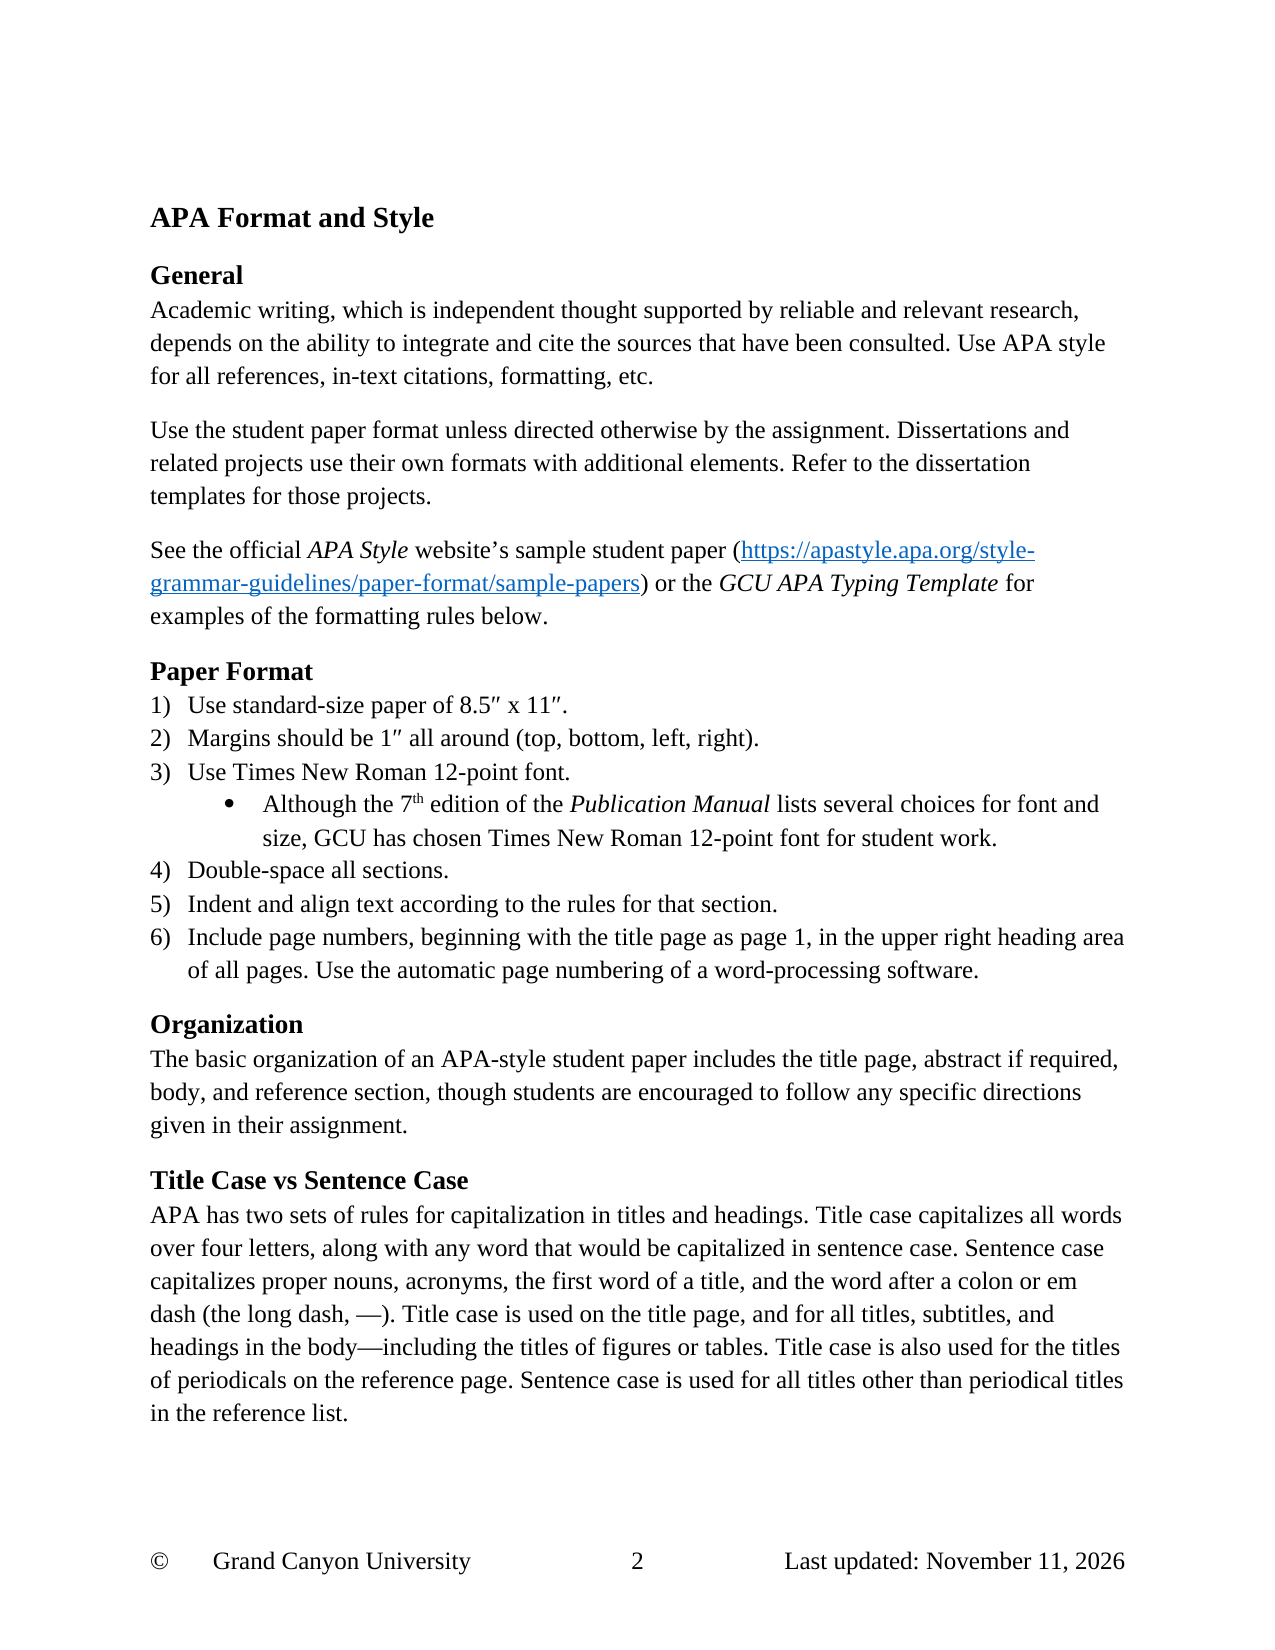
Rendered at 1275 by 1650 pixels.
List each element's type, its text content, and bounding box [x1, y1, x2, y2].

subtitle APA Format and Style [150, 200, 1125, 233]
list Indent and align text according to the rules for that section. [150, 889, 1125, 917]
text APA has two sets of rules for capitalization in titles and headings. Title case capitalizes all words over four letters, along with any word that would be capitalized in sentence case. Sentence case capitalizes proper nouns, acronyms, the first word of a title, and the word after a colon or em dash (the long dash, —). Title case is used on the title page, and for all titles, subtitles, and headings in the body—including the titles of figures or tables. Title case is also used for the titles of periodicals on the reference page. Sentence case is used for all titles other than periodical titles in the reference list. [150, 1200, 1125, 1427]
subtitle Organization [150, 1008, 1125, 1040]
text The basic organization of an APA-style student paper includes the title page, abstract if required, body, and reference section, though students are encouraged to follow any specific directions given in their assignment. [150, 1044, 1125, 1139]
list Margins should be 1″ all around (top, bottom, left, right). [150, 723, 1125, 752]
subtitle Title Case vs Sentence Case [150, 1164, 1125, 1195]
text See the official APA Style website’s sample student paper (https://apastyle.apa.org/style-grammar-guidelines/paper-format/sample-papers) or the GCU APA Typing Template for examples of the formatting rules below. [150, 535, 1125, 630]
list Although the 7th edition of the Publication Manual lists several choices for font and size, GCU has chosen Times New Roman 12-point font for student work. [225, 789, 1125, 851]
list Include page numbers, beginning with the title page as page 1, in the upper right heading area of all pages. Use the automatic page numbering of a word-processing software. [150, 922, 1125, 983]
text Academic writing, which is independent thought supported by reliable and relevant research, depends on the ability to integrate and cite the sources that have been consulted. Use APA style for all references, in-text citations, formatting, etc. [150, 295, 1125, 390]
list Use Times New Roman 12-point font. [150, 757, 1125, 785]
list Double-space all sections. [150, 856, 1125, 884]
list Use standard-size paper of 8.5″ x 11″. [150, 691, 1125, 719]
text Use the student paper format unless directed otherwise by the assignment. Dissertations and related projects use their own formats with additional elements. Refer to the dissertation templates for those projects. [150, 415, 1125, 510]
subtitle Paper Format [150, 655, 1125, 686]
subtitle General [150, 259, 1125, 291]
